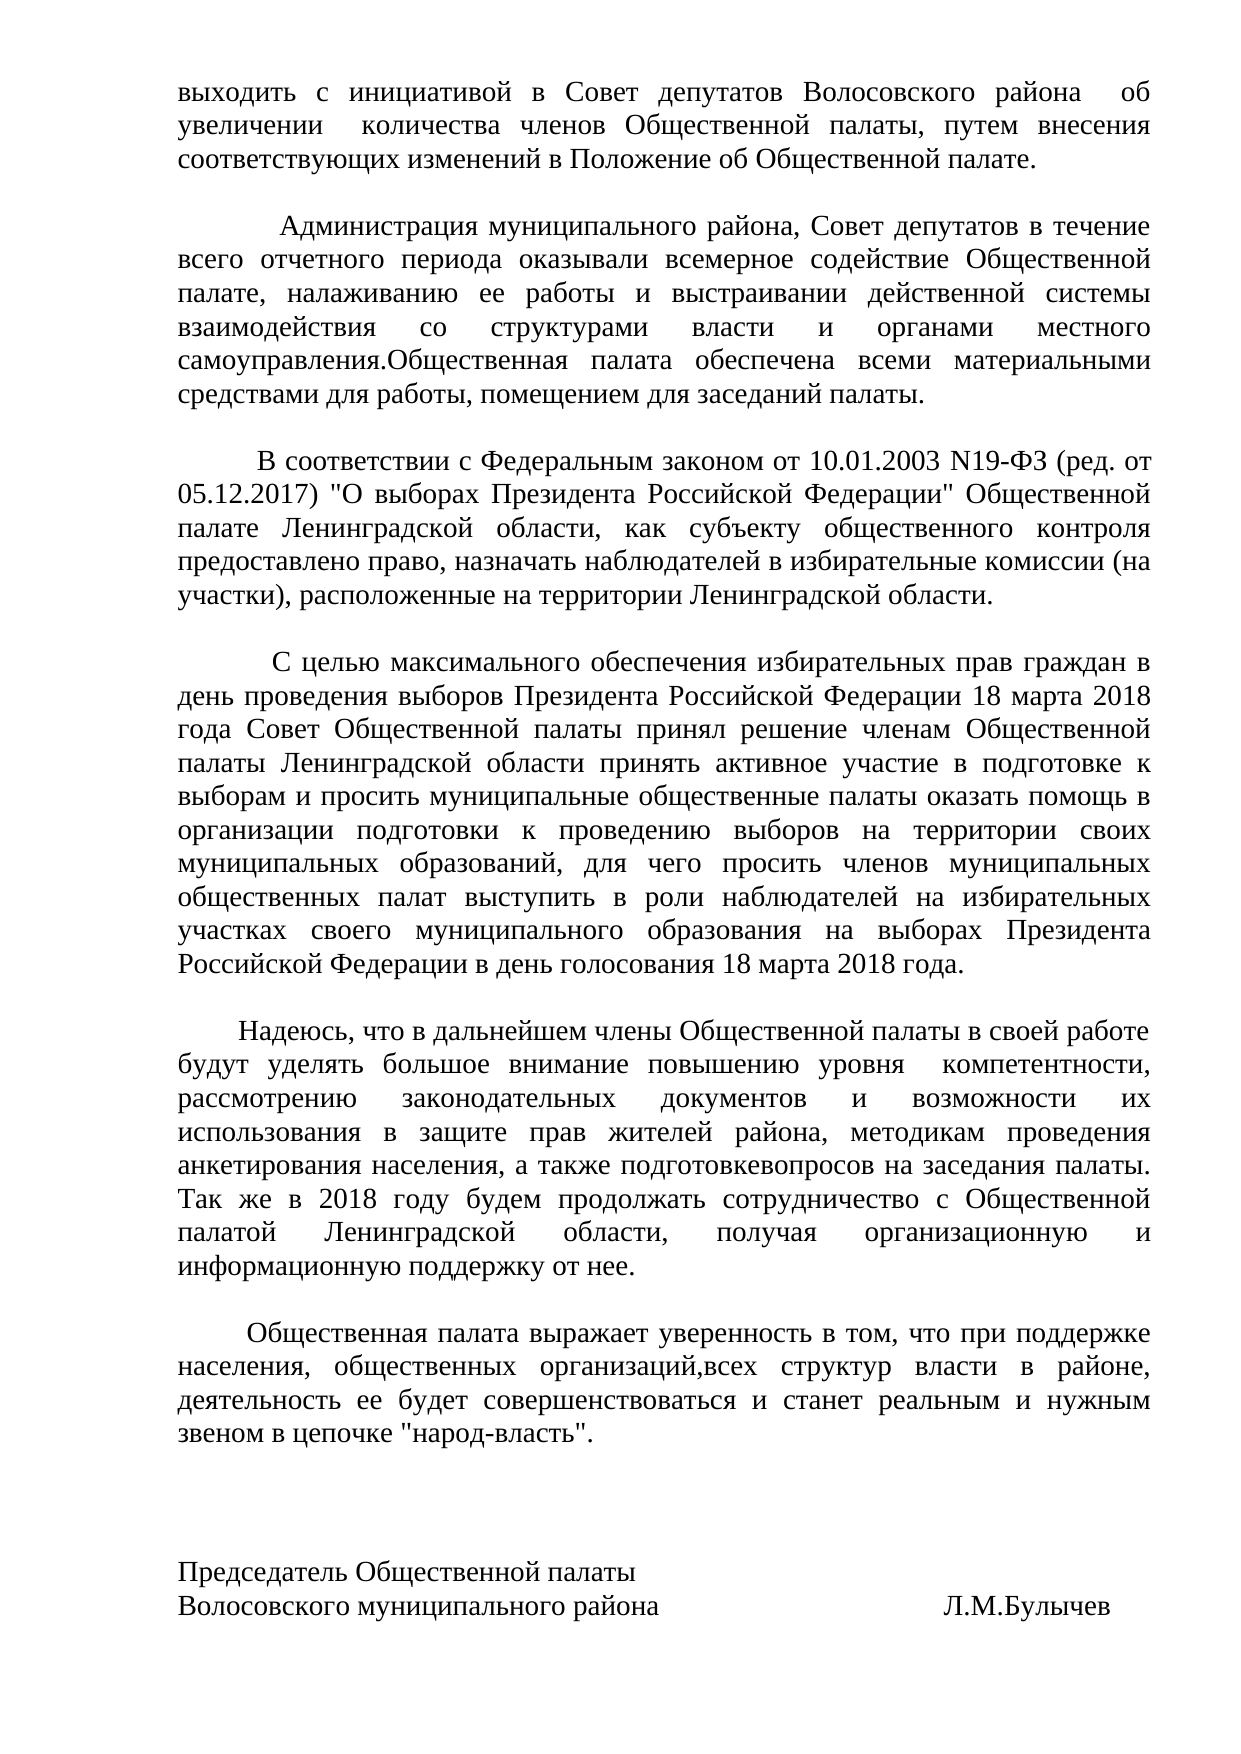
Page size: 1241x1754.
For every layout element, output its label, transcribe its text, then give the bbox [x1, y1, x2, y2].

text Председатель Общественной палаты [177, 1554, 1152, 1588]
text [177, 74, 1152, 174]
text Надеюсь, что в дальнейшем члены Общественной палаты в своей работе будут уделять большое внимание повышению уровня компетентности, рассмотрению законодательных документов и возможности их использования в защите прав жителей района, методикам проведения анкетирования населения, а также подготовкевопросов на заседания палаты. Так же в 2018 году будем продолжать сотрудничество с Общественной палатой Ленинградской области, получая организационную и информационную поддержку от нее. [177, 1013, 1152, 1281]
text С целью максимального обеспечения избирательных прав граждан в день проведения выборов Президента Российской Федерации 18 марта 2018 года Совет Общественной палаты принял решение членам Общественной палаты Ленинградской области принять активное участие в подготовке к выборам и просить муниципальные общественные палаты оказать помощь в организации подготовки к проведению выборов на территории своих муниципальных образований, для чего просить членов муниципальных общественных палат выступить в роли наблюдателей на избирательных участках своего муниципального образования на выборах Президента Российской Федерации в день голосования 18 марта 2018 года. [177, 644, 1152, 979]
text Администрация муниципального района, Совет депутатов в течение всего отчетного периода оказывали всемерное содействие Общественной палате, налаживанию ее работы и выстраивании действенной системы взаимодействия со структурами власти и органами местного самоуправления.Общественная палата обеспечена всеми материальными средствами для работы, помещением для заседаний палаты. [177, 208, 1152, 409]
text Волосовского муниципального района Л.М.Булычев [177, 1588, 1152, 1622]
text В соответствии с Федеральным законом от 10.01.2003 N19-ФЗ (ред. от 05.12.2017) "О выборах Президента Российской Федерации" Общественной палате Ленинградской области, как субъекту общественного контроля предоставлено право, назначать наблюдателей в избирательные комиссии (на участки), расположенные на территории Ленинградской области. [177, 443, 1152, 611]
text Общественная палата выражает уверенность в том, что при поддержке населения, общественных организаций,всех структур власти в районе, деятельность ее будет совершенствоваться и станет реальным и нужным звеном в цепочке "народ-власть". [177, 1315, 1152, 1449]
